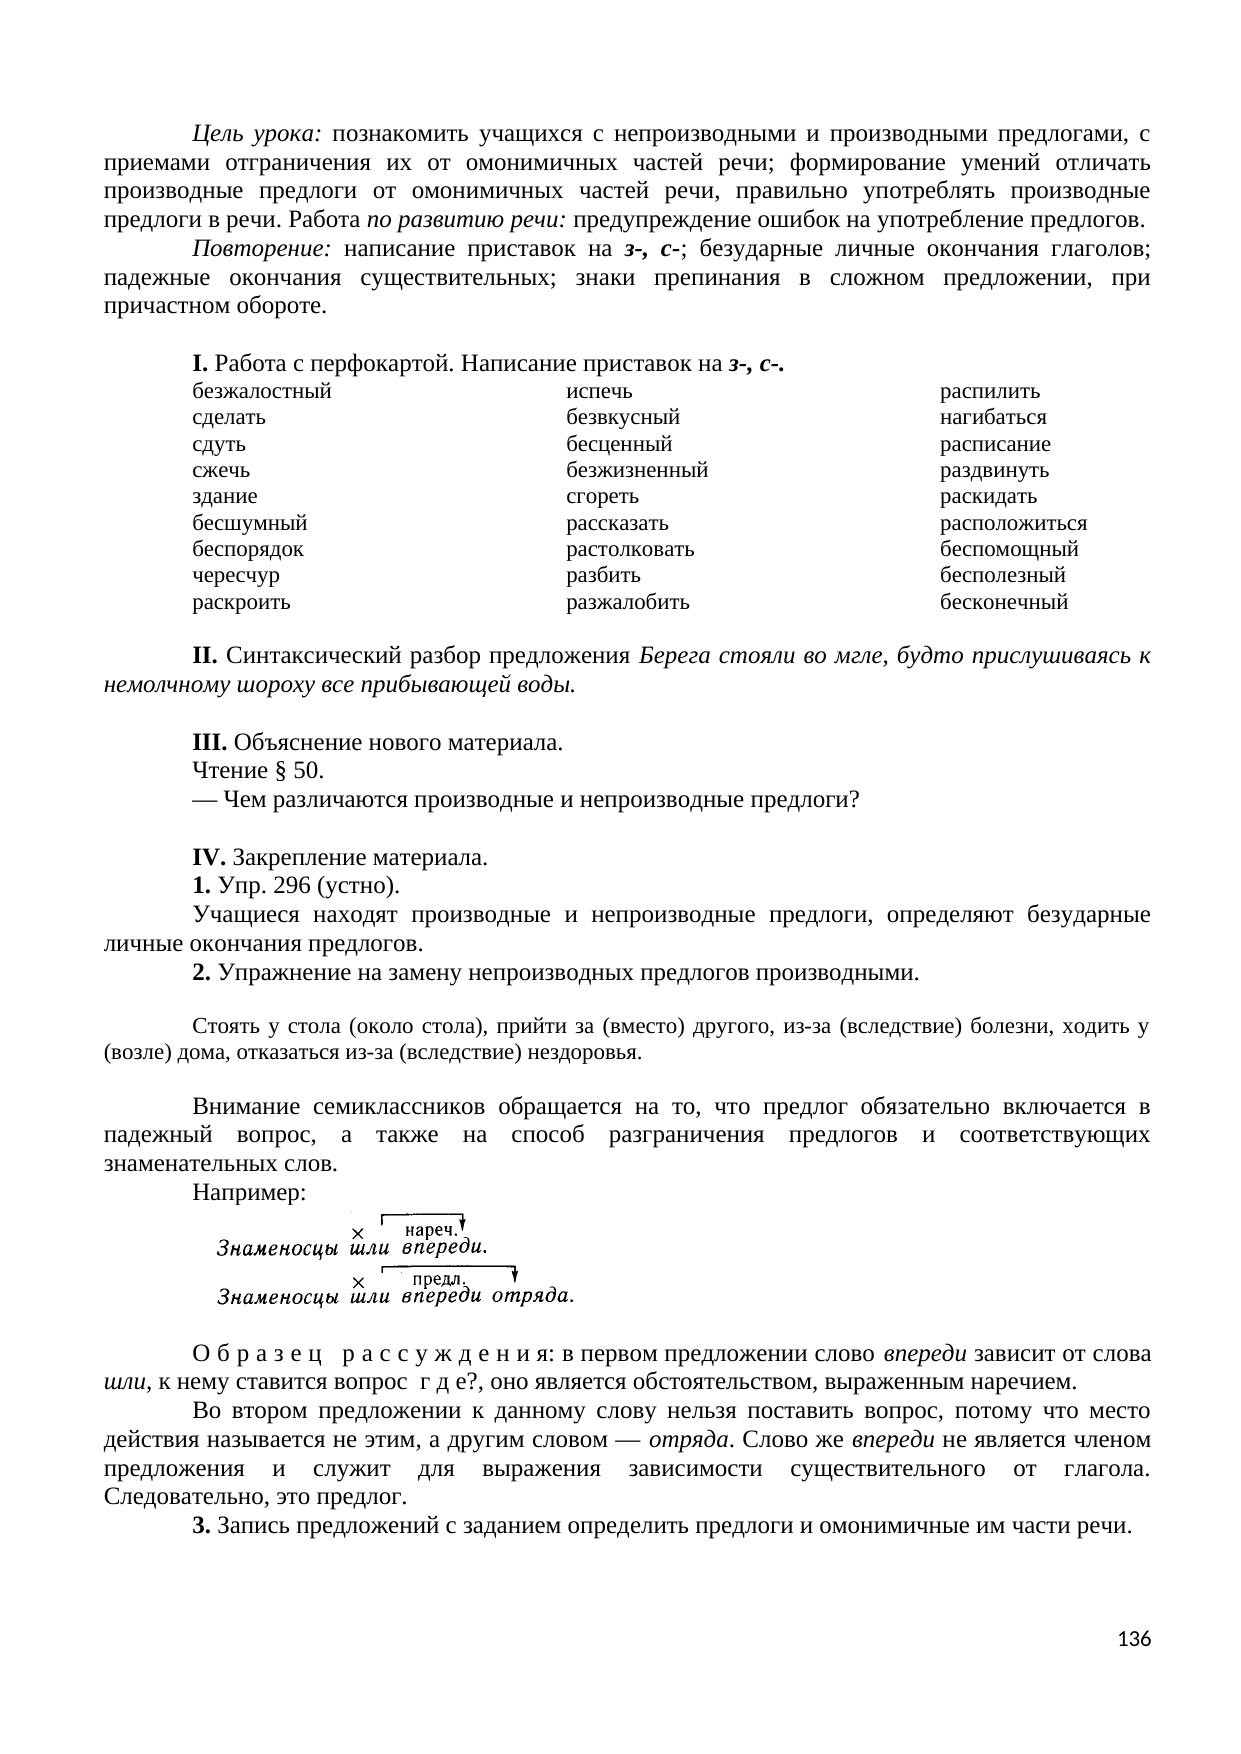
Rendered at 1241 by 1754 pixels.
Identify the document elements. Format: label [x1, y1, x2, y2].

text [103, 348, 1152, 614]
picture [192, 1205, 646, 1309]
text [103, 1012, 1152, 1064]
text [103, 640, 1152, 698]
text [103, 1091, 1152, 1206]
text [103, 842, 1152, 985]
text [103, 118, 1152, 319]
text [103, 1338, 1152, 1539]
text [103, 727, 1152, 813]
